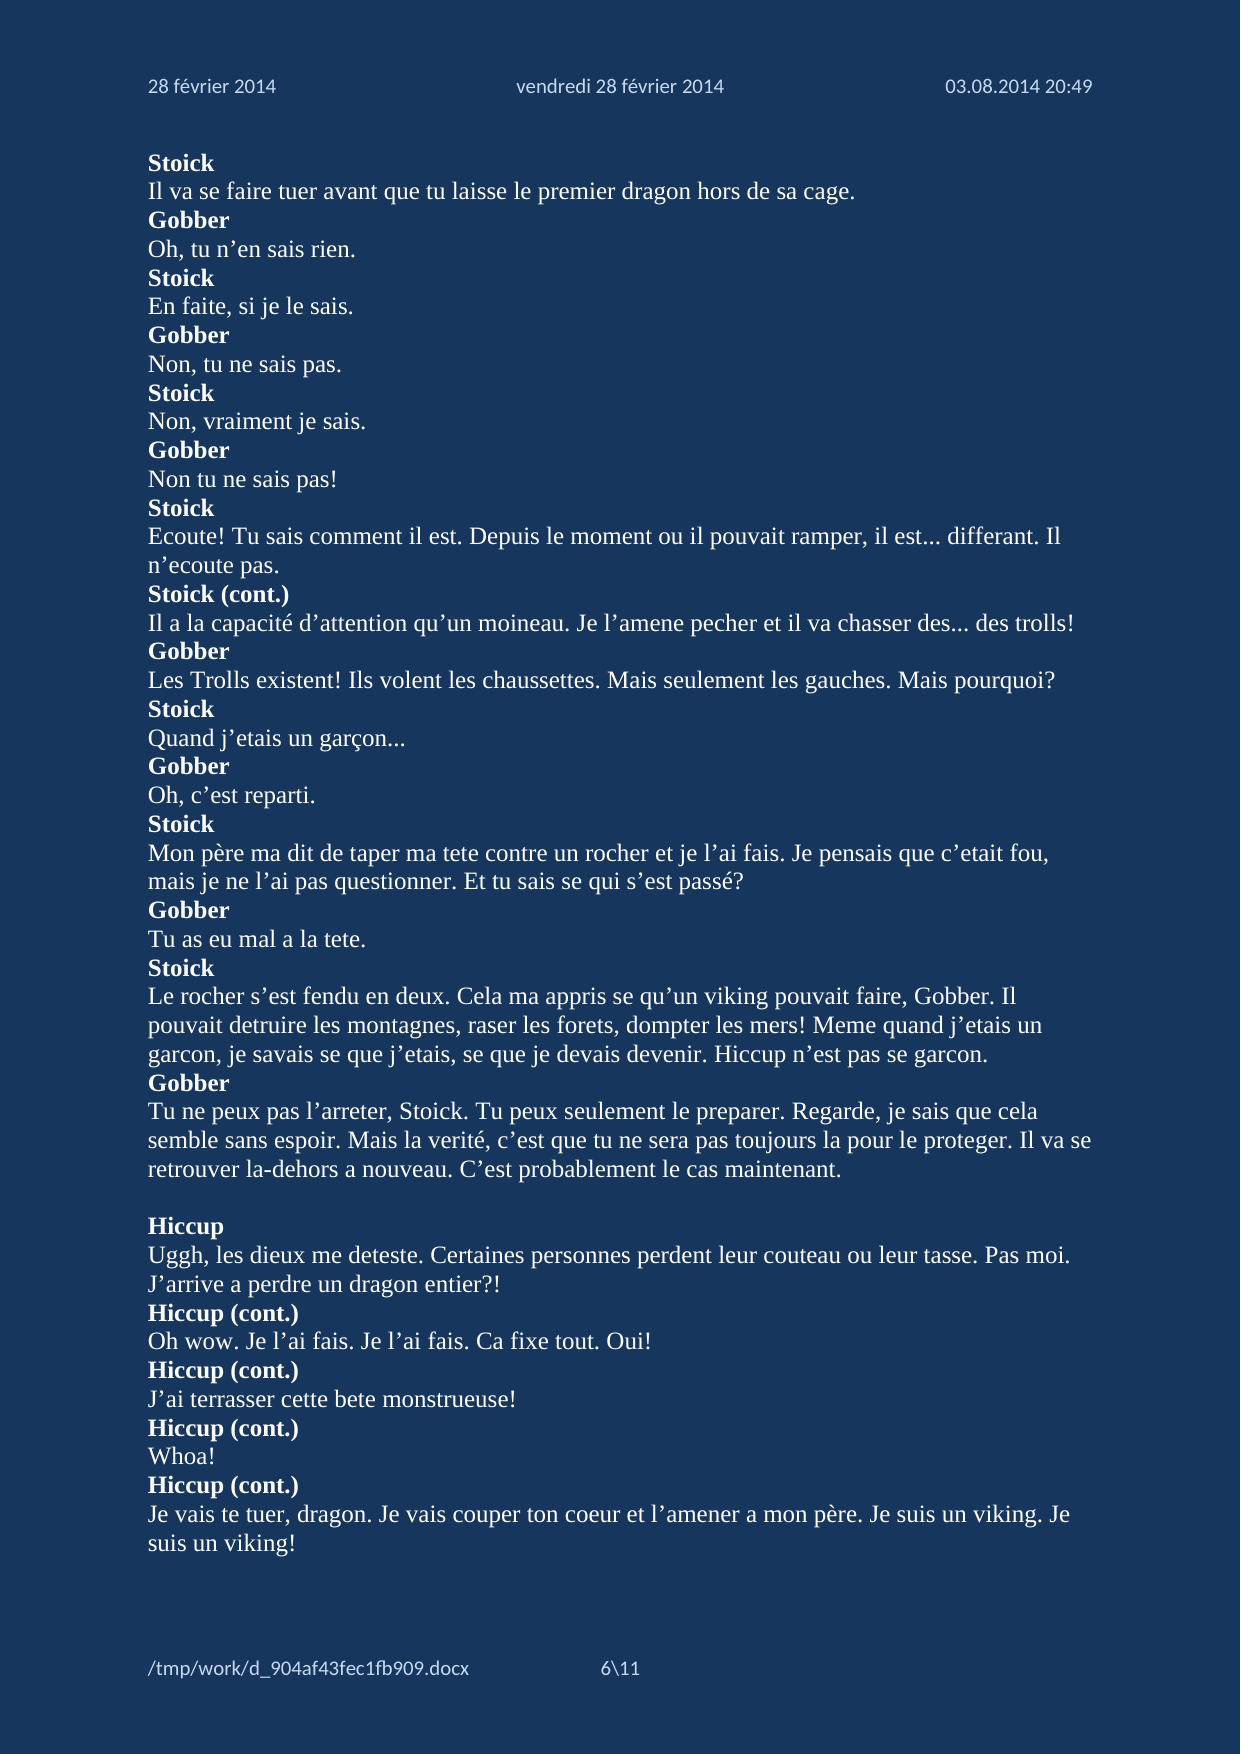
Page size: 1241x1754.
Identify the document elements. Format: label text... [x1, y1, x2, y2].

text Stoick Mon père ma dit de taper ma tete contre un rocher et je l’ai fais. Je pensais que c’etait fou, mais je ne l’ai pas questionner. Et tu sais se qui s’est passé? [148, 809, 1093, 895]
text Stoick (cont.) Il a la capacité d’attention qu’un moineau. Je l’amene pecher et il va chasser des... des trolls! Gobber Les Trolls existent! Ils volent les chaussettes. Mais seulement les gauches. Mais pourquoi? Stoick Quand j’etais un garçon... Gobber Oh, c’est reparti. [148, 579, 1093, 809]
text Gobber Tu as eu mal a la tete. Stoick Le rocher s’est fendu en deux. Cela ma appris se qu’un viking pouvait faire, Gobber. Il pouvait detruire les montagnes, raser les forets, dompter les mers! Meme quand j’etais un garcon, je savais se que j’etais, se que je devais devenir. Hiccup n’est pas se garcon. Gobber Tu ne peux pas l’arreter, Stoick. Tu peux seulement le preparer. Regarde, je sais que cela semble sans espoir. Mais la verité, c’est que tu ne sera pas toujours la pour le proteger. Il va se retrouver la-dehors a nouveau. C’est probablement le cas maintenant. [148, 895, 1093, 1183]
text Stoick En faite, si je le sais. Gobber Non, tu ne sais pas. Stoick Non, vraiment je sais. Gobber Non tu ne sais pas! Stoick Ecoute! Tu sais comment il est. Depuis le moment ou il pouvait ramper, il est... differant. Il n’ecoute pas. [148, 263, 1093, 579]
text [148, 1211, 1093, 1556]
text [148, 148, 1093, 263]
